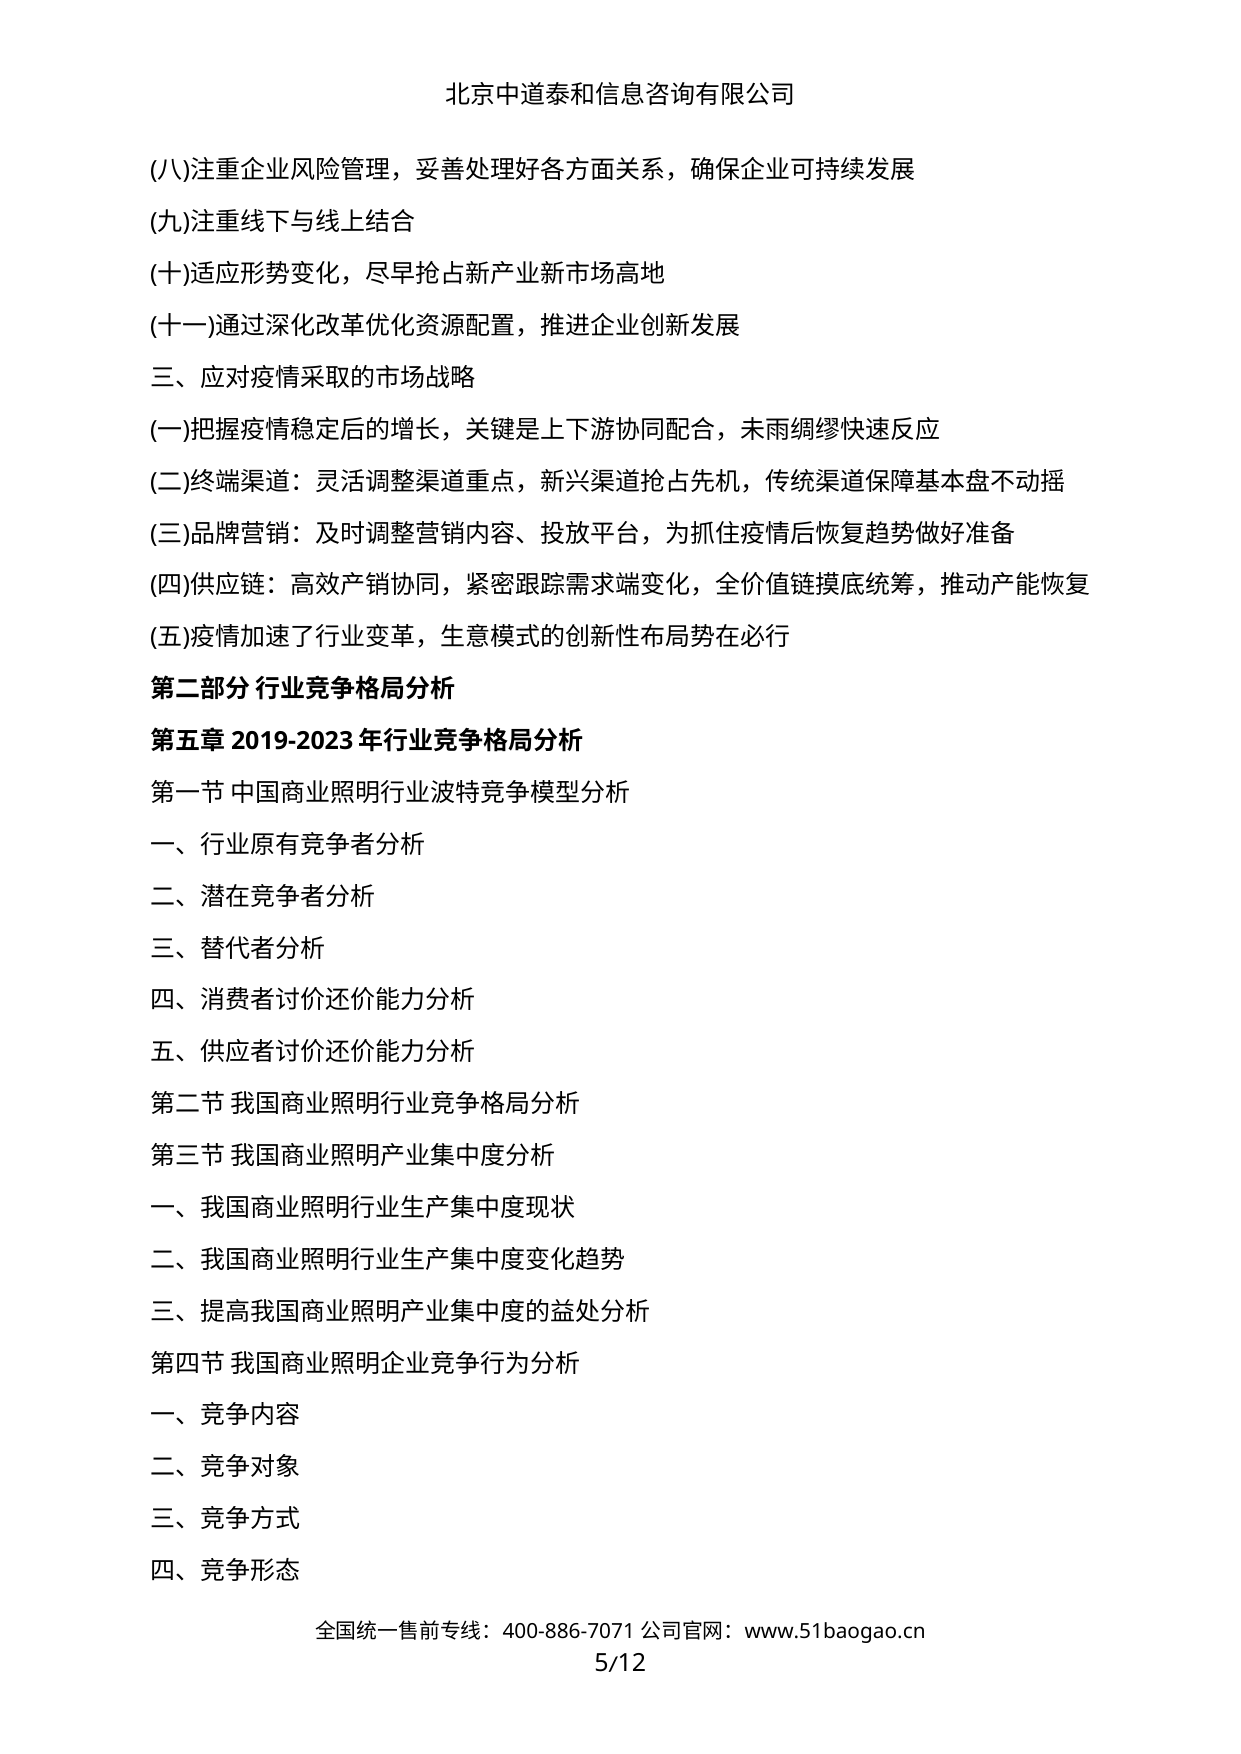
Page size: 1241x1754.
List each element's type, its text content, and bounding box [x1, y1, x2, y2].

text 二、潜在竞争者分析 [150, 876, 1090, 912]
text (二)终端渠道：灵活调整渠道重点，新兴渠道抢占先机，传统渠道保障基本盘不动摇 [150, 461, 1090, 497]
text 第五章 2019-2023年行业竞争格局分析 [150, 721, 1090, 757]
text 二、我国商业照明行业生产集中度变化趋势 [150, 1239, 1090, 1276]
text 一、竞争内容 [150, 1395, 1090, 1431]
text 三、替代者分析 [150, 928, 1090, 964]
text 四、竞争形态 [150, 1551, 1090, 1587]
text 第二节 我国商业照明行业竞争格局分析 [150, 1084, 1090, 1120]
text 四、消费者讨价还价能力分析 [150, 980, 1090, 1016]
text 第四节 我国商业照明企业竞争行为分析 [150, 1343, 1090, 1379]
text 三、应对疫情采取的市场战略 [150, 357, 1090, 394]
text 三、竞争方式 [150, 1499, 1090, 1535]
text 第三节 我国商业照明产业集中度分析 [150, 1136, 1090, 1172]
text 二、竞争对象 [150, 1447, 1090, 1483]
text 一、行业原有竞争者分析 [150, 824, 1090, 861]
text 一、我国商业照明行业生产集中度现状 [150, 1187, 1090, 1224]
text (四)供应链：高效产销协同，紧密跟踪需求端变化，全价值链摸底统筹，推动产能恢复 [150, 565, 1090, 601]
text (五)疫情加速了行业变革，生意模式的创新性布局势在必行 [150, 617, 1090, 653]
text (十一)通过深化改革优化资源配置，推进企业创新发展 [150, 306, 1090, 342]
text 第一节 中国商业照明行业波特竞争模型分析 [150, 772, 1090, 809]
text (三)品牌营销：及时调整营销内容、投放平台，为抓住疫情后恢复趋势做好准备 [150, 513, 1090, 549]
text (八)注重企业风险管理，妥善处理好各方面关系，确保企业可持续发展 [150, 150, 1090, 186]
text (一)把握疫情稳定后的增长，关键是上下游协同配合，未雨绸缪快速反应 [150, 409, 1090, 446]
text (十)适应形势变化，尽早抢占新产业新市场高地 [150, 254, 1090, 290]
text 五、供应者讨价还价能力分析 [150, 1032, 1090, 1068]
text 第二部分 行业竞争格局分析 [150, 669, 1090, 705]
text 三、提高我国商业照明产业集中度的益处分析 [150, 1291, 1090, 1327]
text (九)注重线下与线上结合 [150, 202, 1090, 238]
